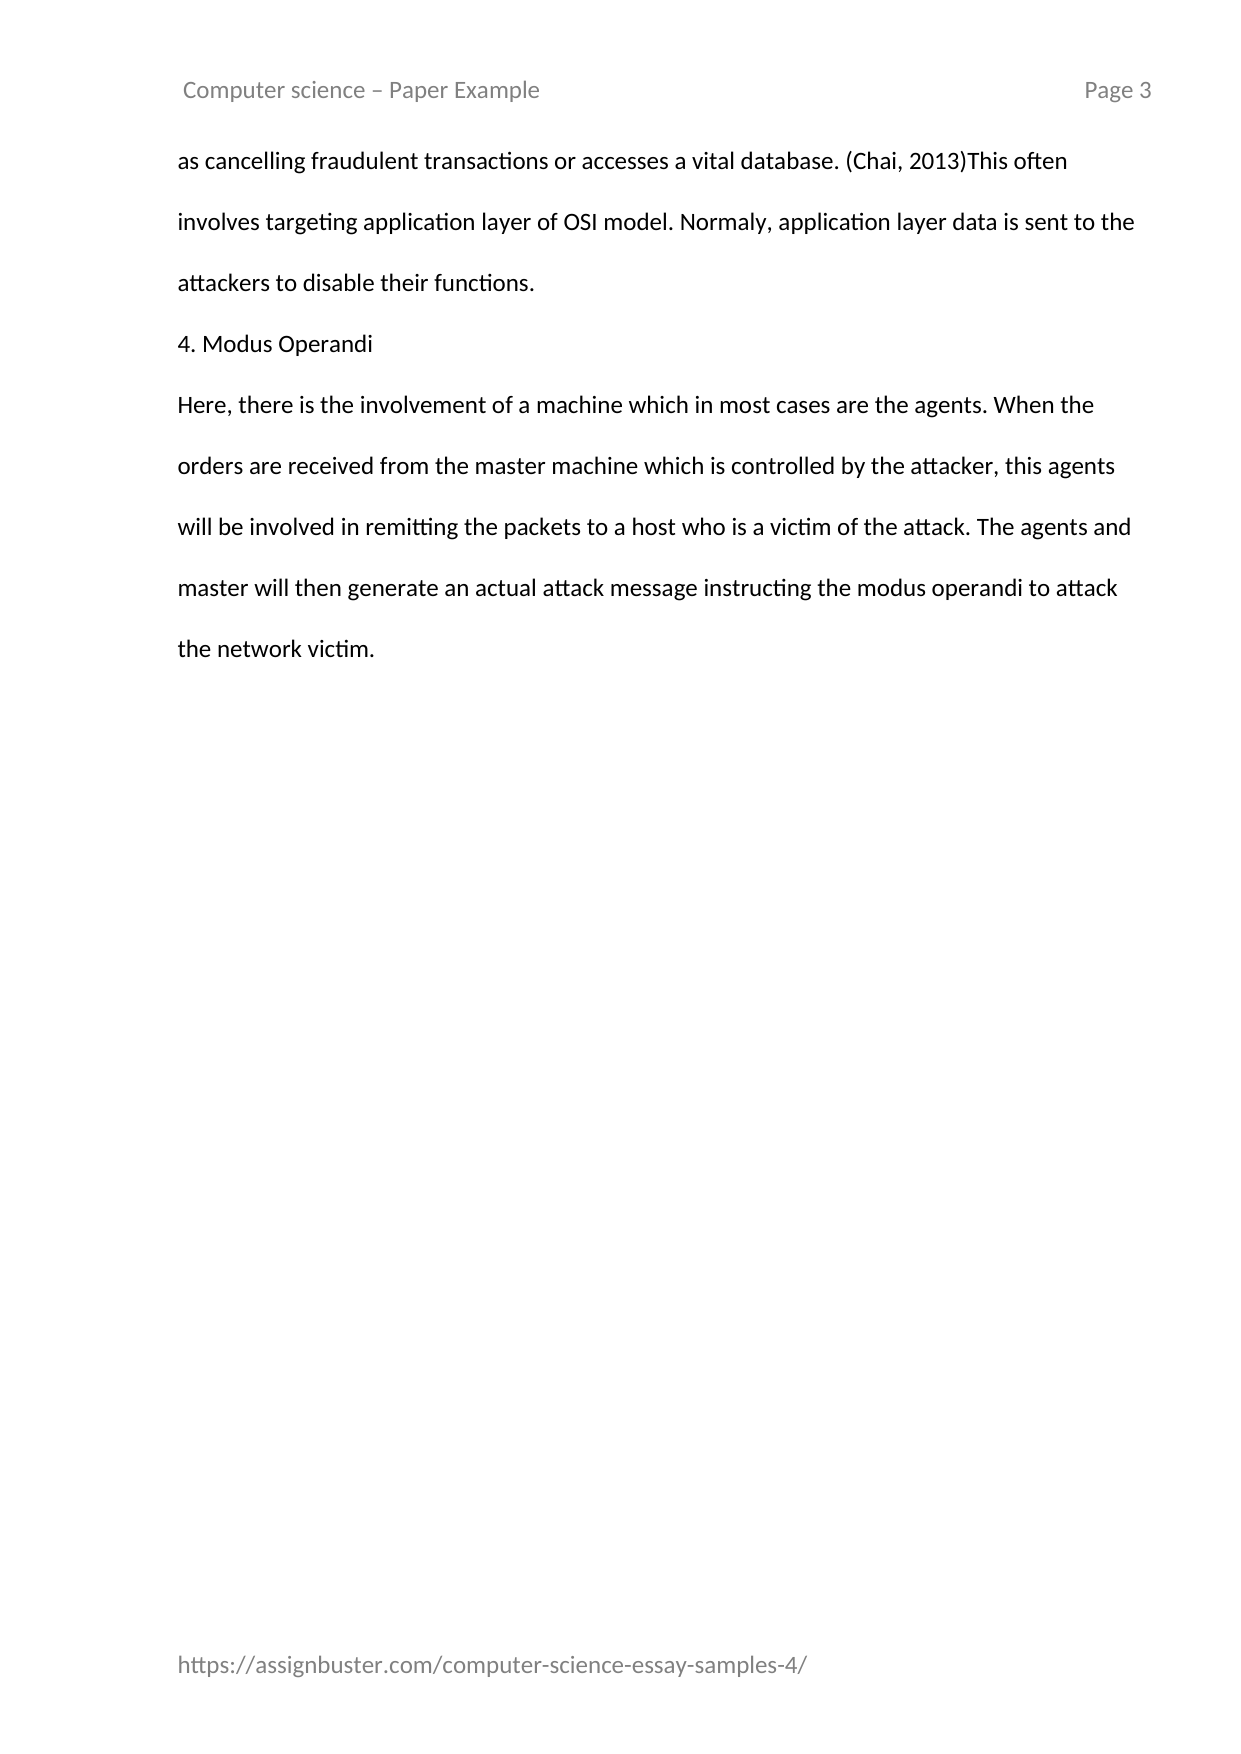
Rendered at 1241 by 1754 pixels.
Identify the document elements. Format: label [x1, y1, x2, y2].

text [177, 145, 1152, 664]
